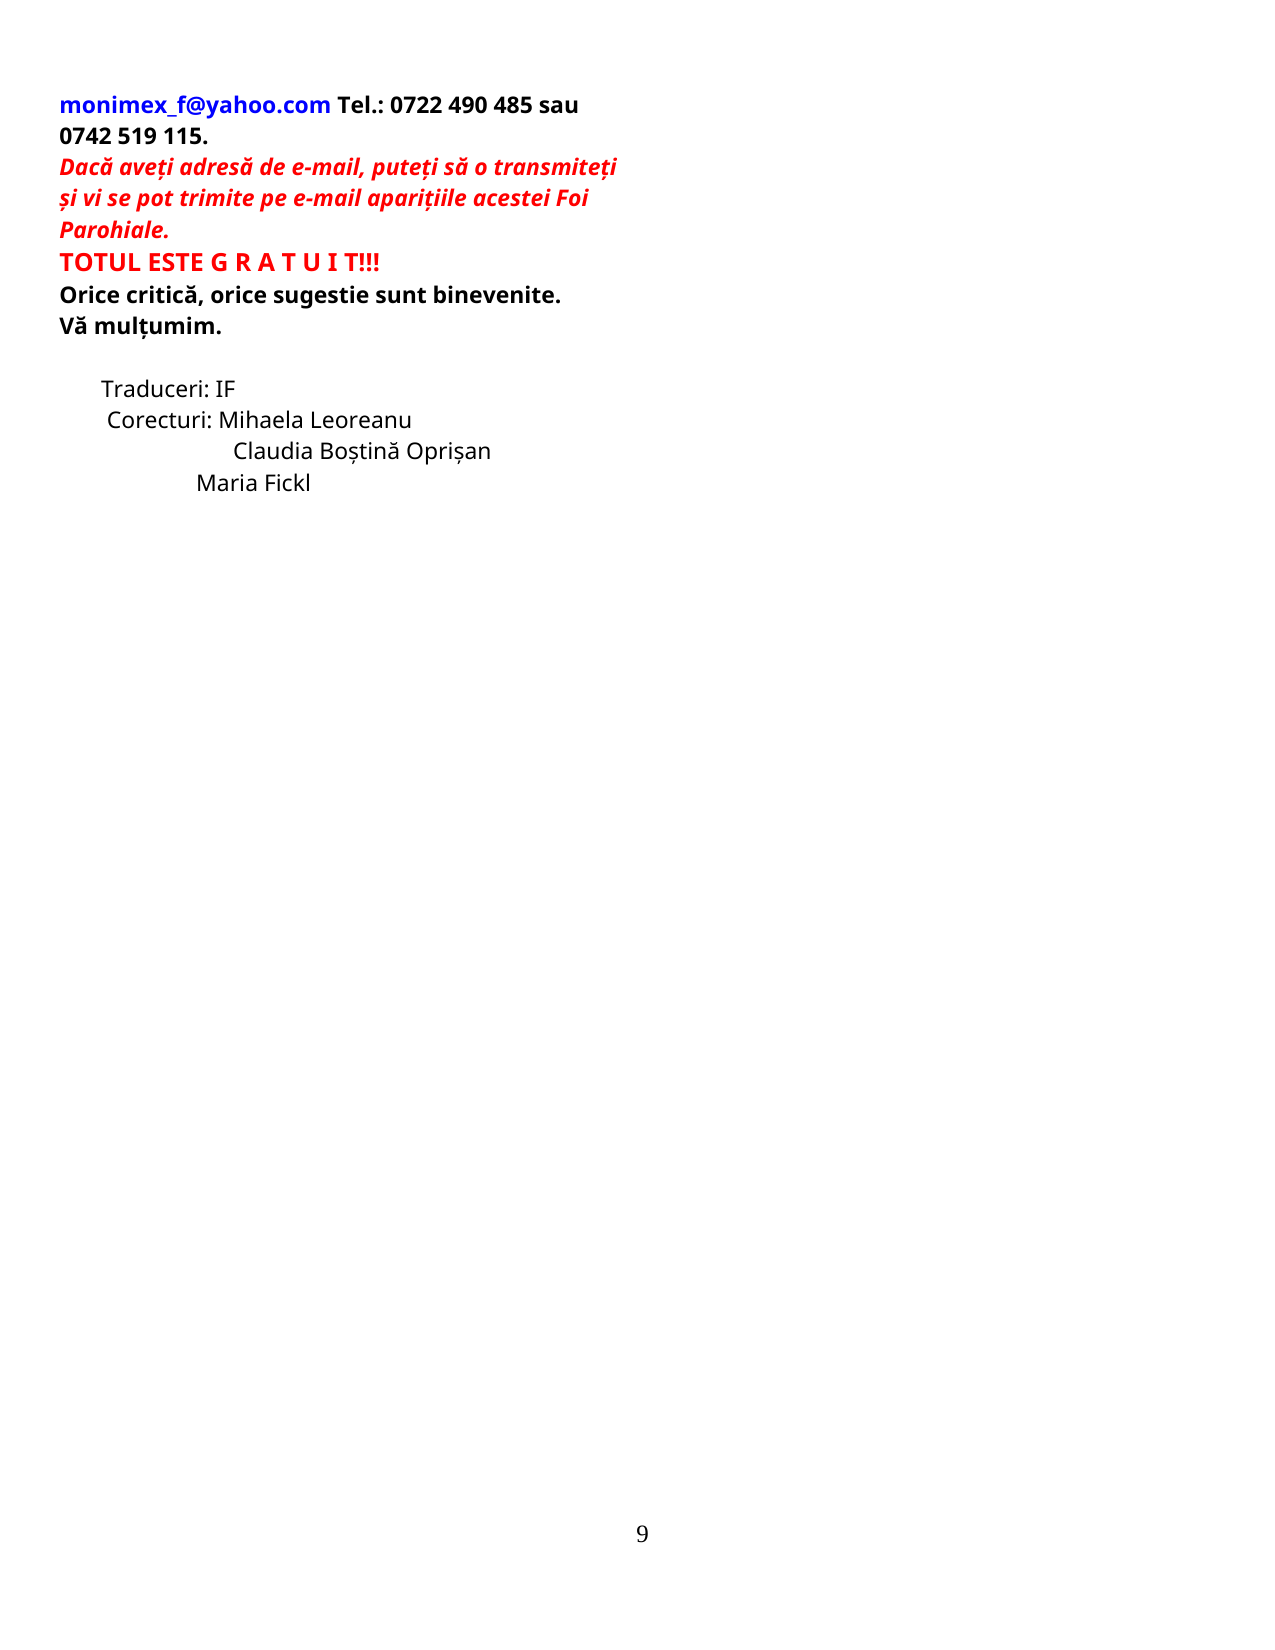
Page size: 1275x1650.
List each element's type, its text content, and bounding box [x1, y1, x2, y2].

text Corecturi: Mihaela Leoreanu [59, 404, 620, 435]
text Traduceri: IF [59, 373, 620, 404]
text Orice critică, orice sugestie sunt binevenite. [59, 279, 620, 310]
text Maria Fickl [59, 466, 620, 498]
text Claudia Boștină Oprișan [59, 435, 620, 466]
text TOTUL ESTE G R A T U I T!!! [59, 245, 620, 279]
text Dacă aveți adresă de e-mail, puteți să o transmiteți și vi se pot trimite pe e-mail aparițiile acestei Foi Parohiale. [59, 151, 620, 245]
text Așteptăm sugestiile, criticile și comentariile Dumneavoastră, la adresa de e-mail: monimex_f@yahoo.com Tel.: 0722 490 485 sau 0742 519 115. [59, 89, 620, 151]
text Vă mulțumim. [59, 310, 620, 341]
